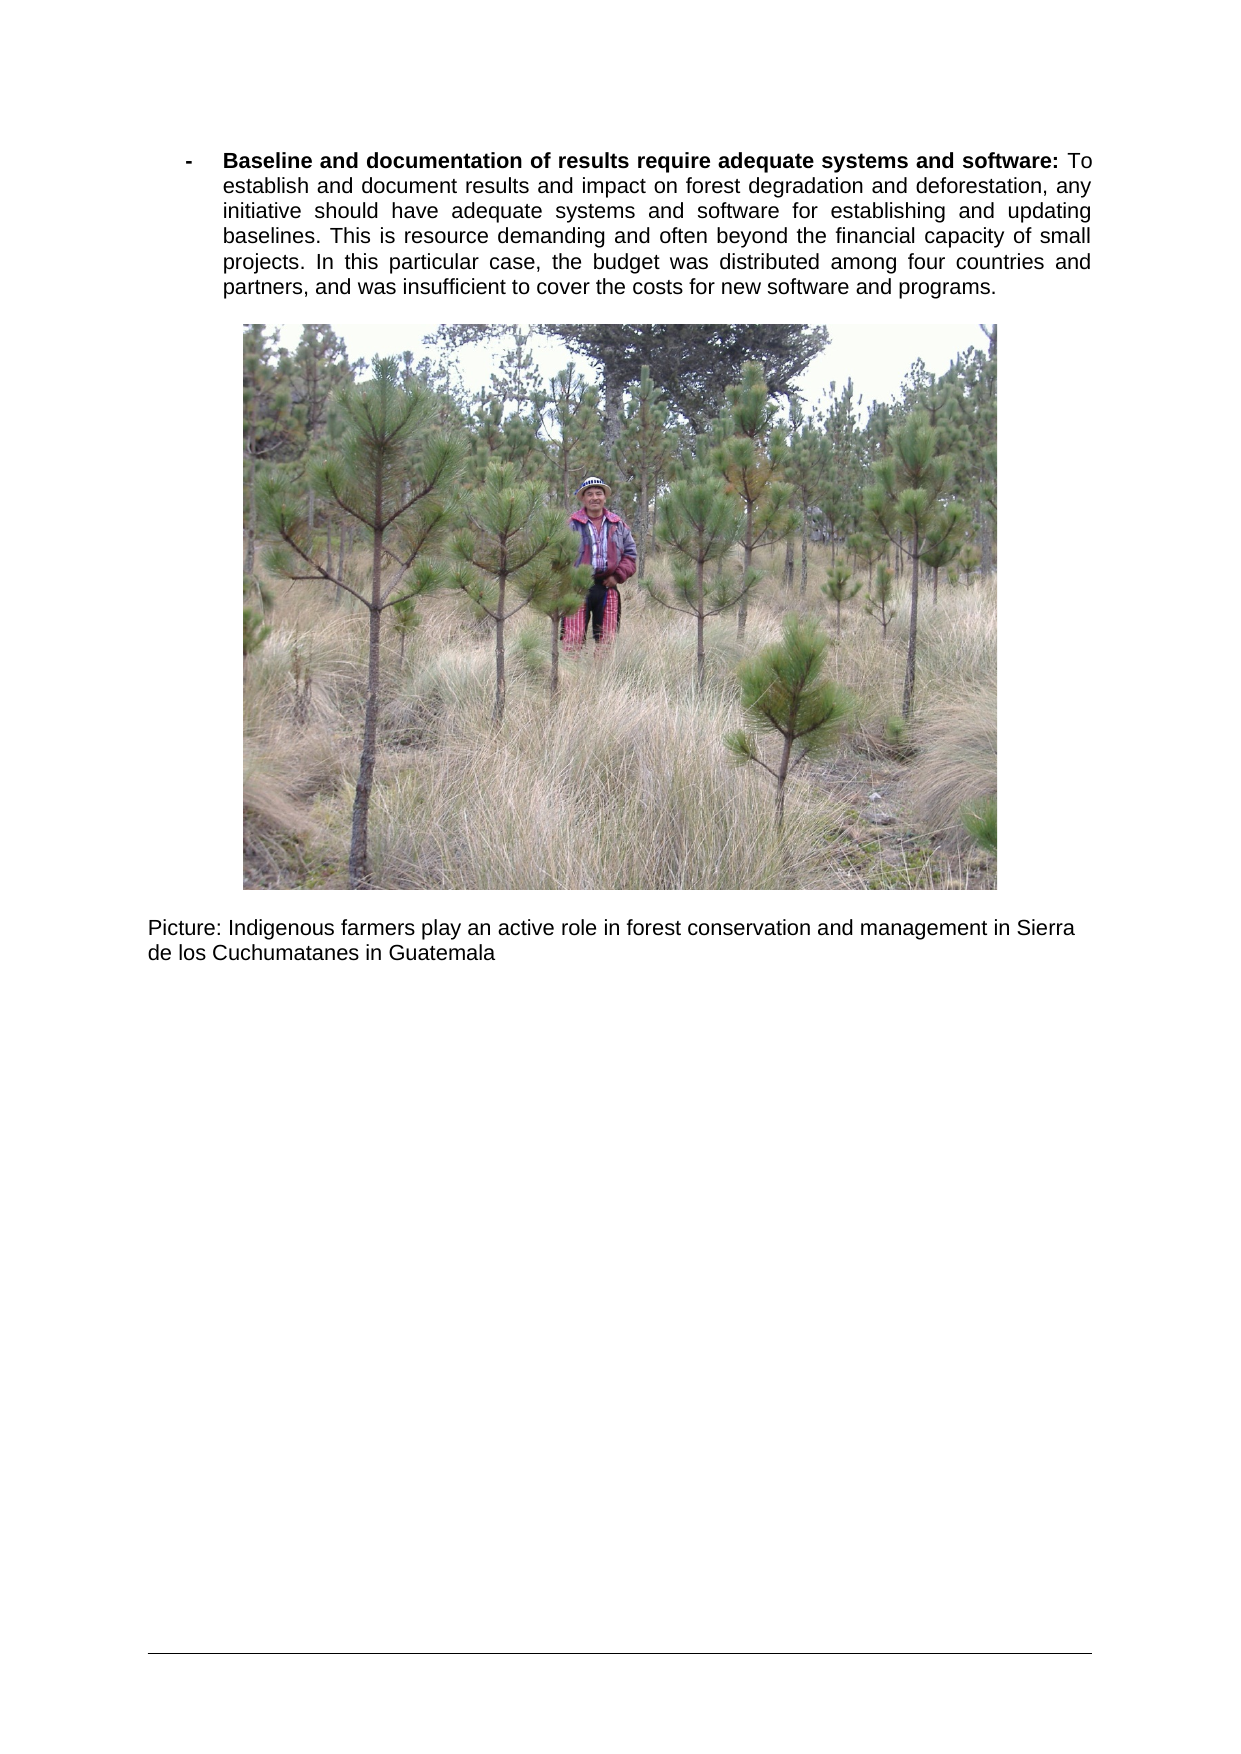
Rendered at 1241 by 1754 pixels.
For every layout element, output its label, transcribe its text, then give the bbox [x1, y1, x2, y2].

list Baseline and documentation of results require adequate systems and software: To establish and document results and impact on forest degradation and deforestation, any initiative should have adequate systems and software for establishing and updating baselines. This is resource demanding and often beyond the financial capacity of small projects. In this particular case, the budget was distributed among four countries and partners, and was insufficient to cover the costs for new software and programs. [185, 148, 1092, 299]
picture [243, 324, 998, 890]
text Picture: Indigenous farmers play an active role in forest conservation and management in Sierra de los Cuchumatanes in Guatemala [148, 915, 1092, 965]
